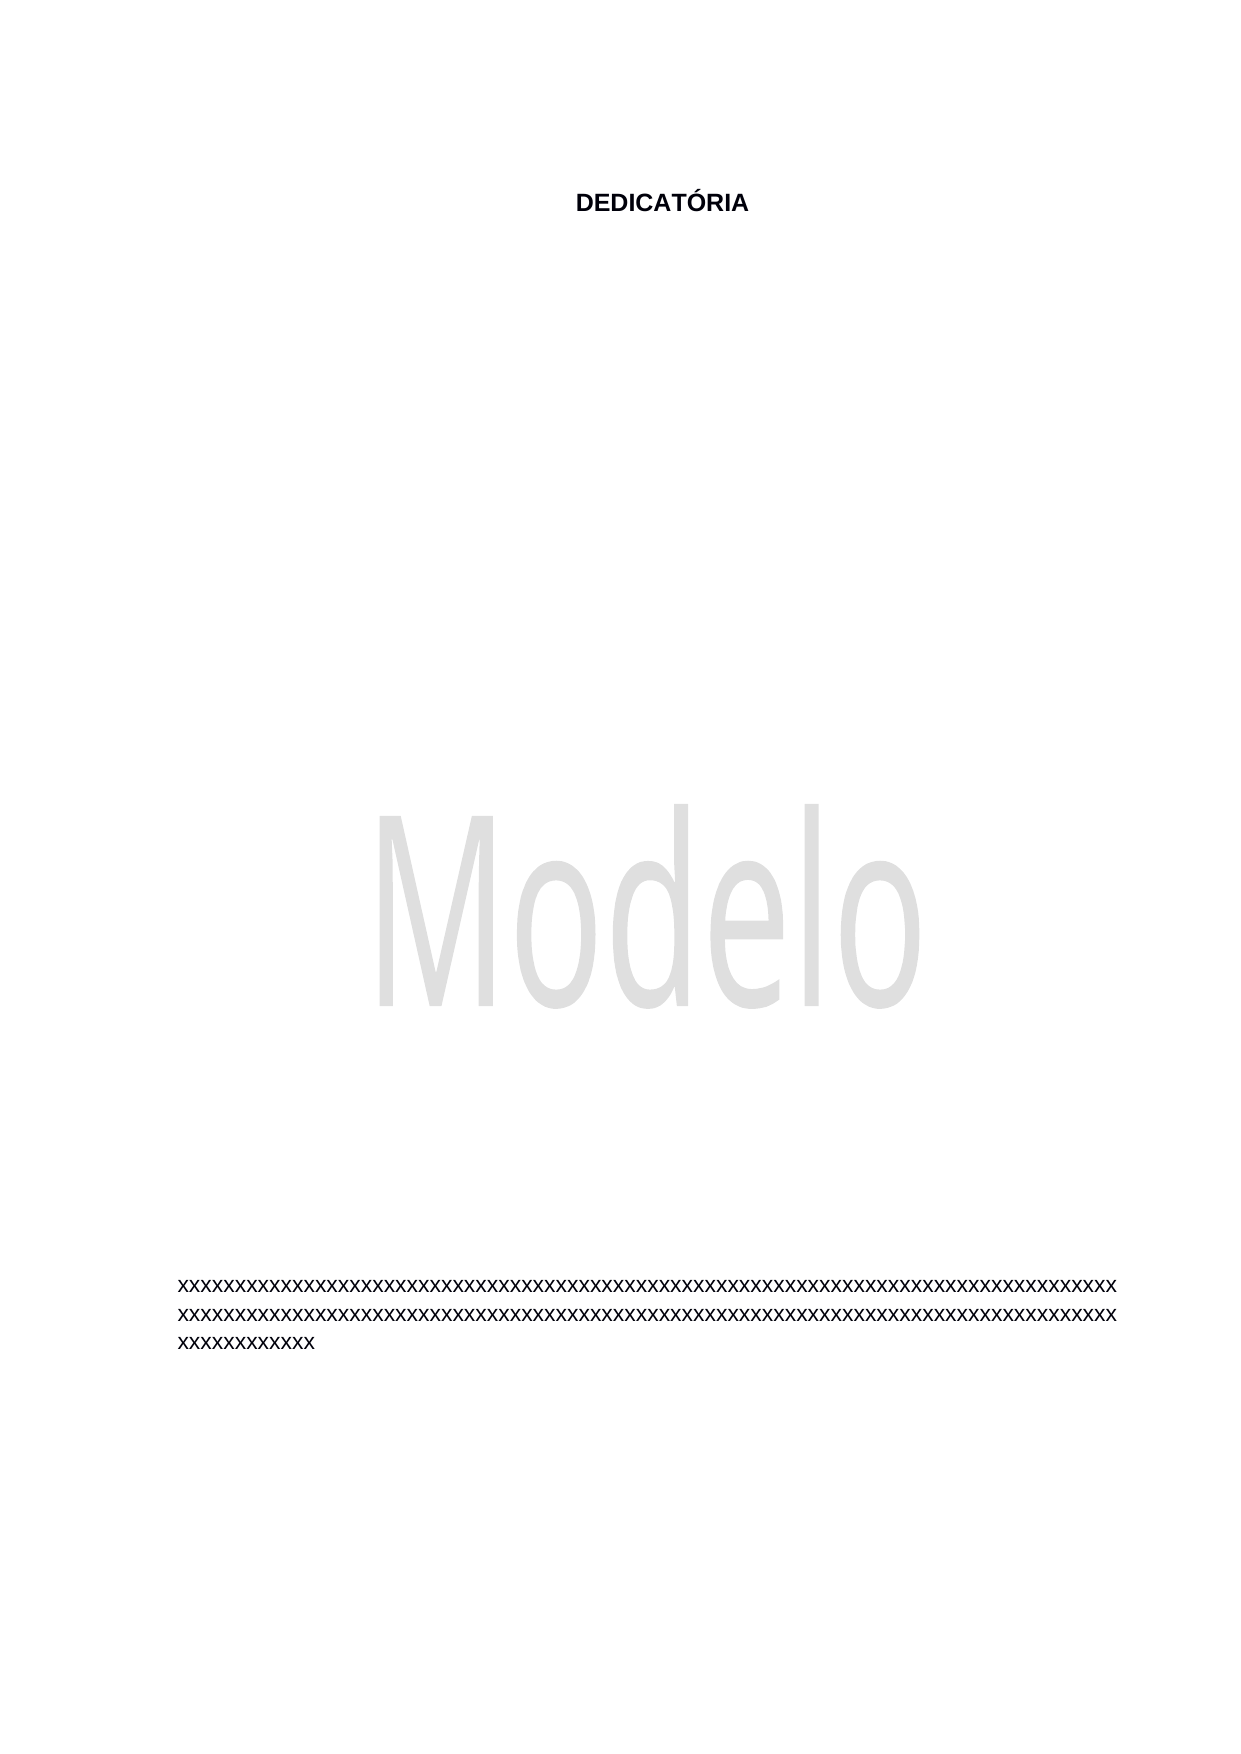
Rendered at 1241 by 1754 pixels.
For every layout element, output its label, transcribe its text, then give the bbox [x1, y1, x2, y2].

text xxxxxxxxxxxxxxxxxxxxxxxxxxxxxxxxxxxxxxxxxxxxxxxxxxxxxxxxxxxxxxxxxxxxxxxxxxxxxxxxxxxxxxxxxxxxxxxxxxxxxxxxxxxxxxxxxxxxxxxxxxxxxxxxxxxxxxxxxxxxxxxxxxxxxxxxxxxxxxxxxxxxxxxxxxxxxxxx [177, 1271, 1122, 1355]
text DEDICATÓRIA [221, 188, 1104, 217]
